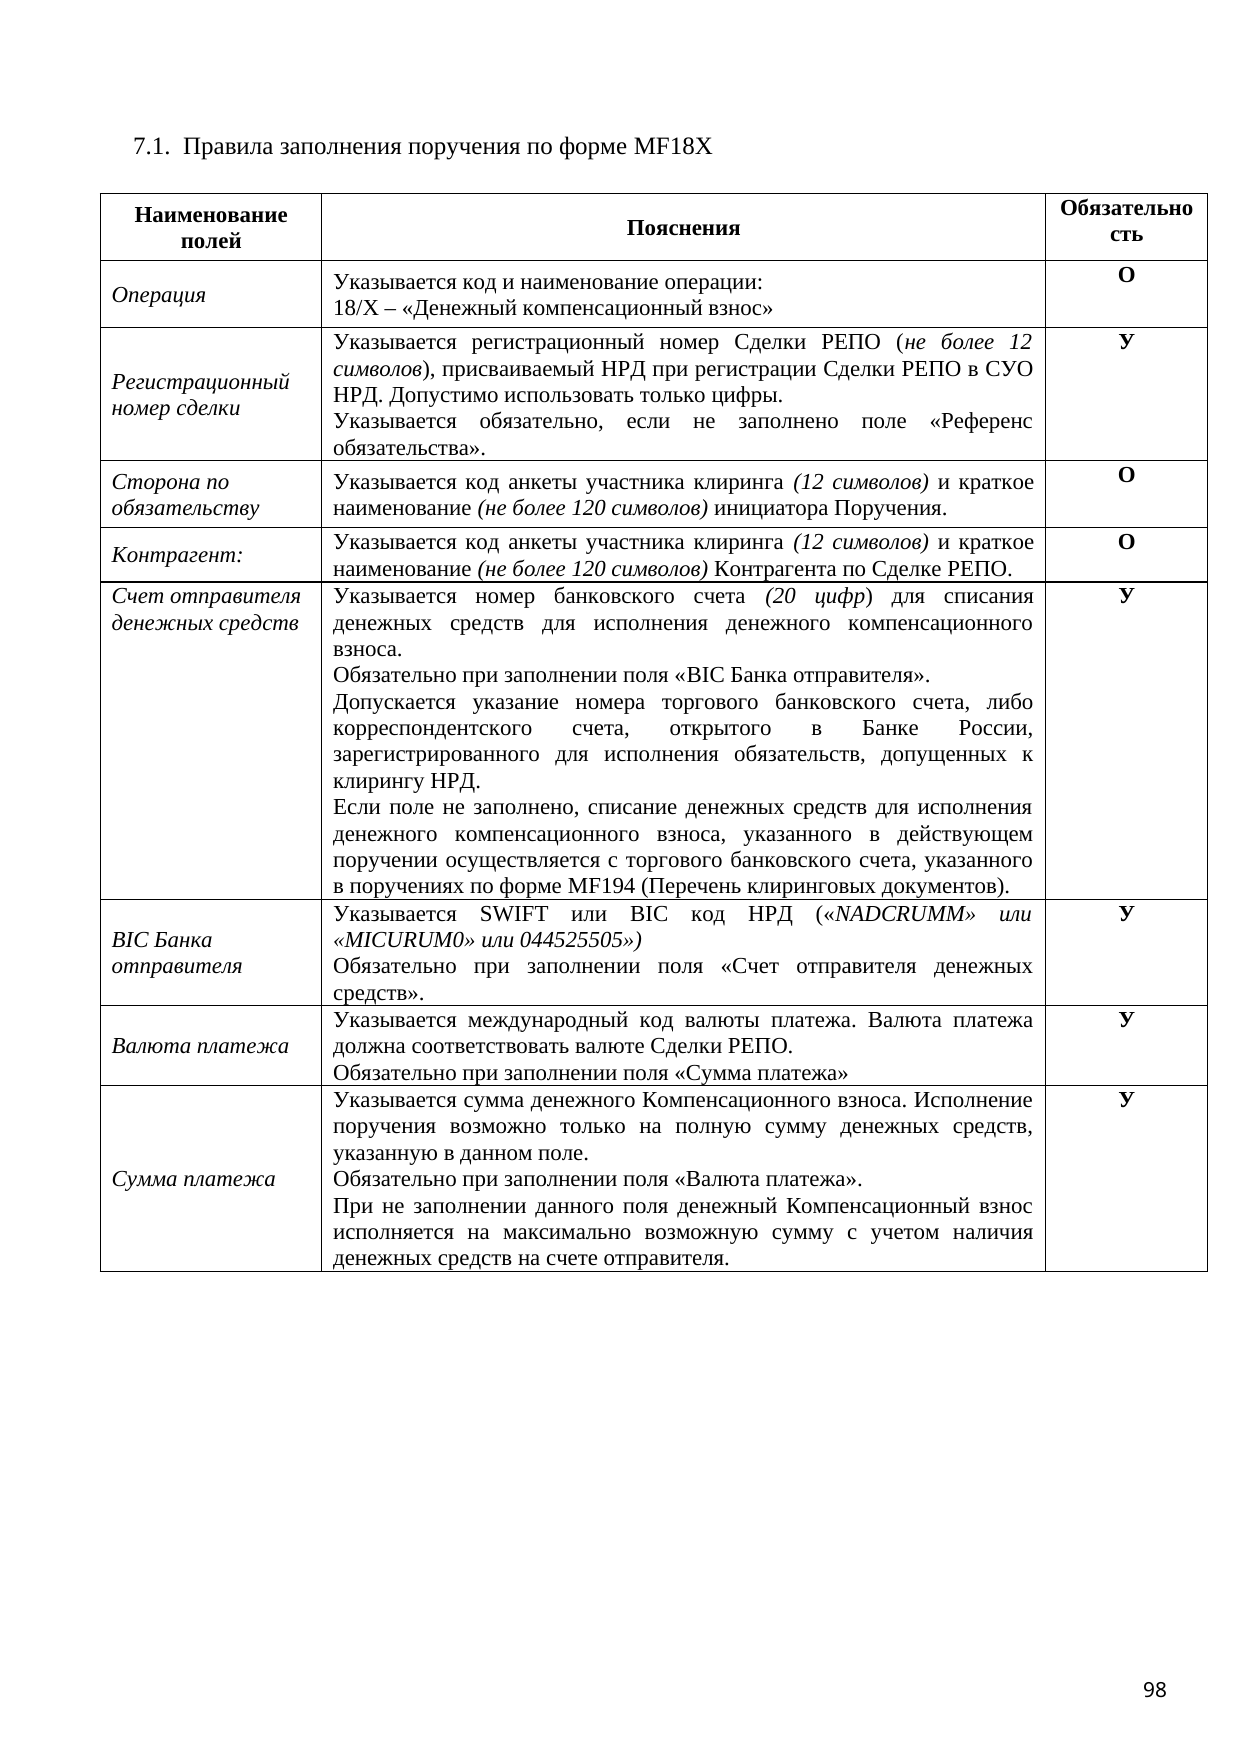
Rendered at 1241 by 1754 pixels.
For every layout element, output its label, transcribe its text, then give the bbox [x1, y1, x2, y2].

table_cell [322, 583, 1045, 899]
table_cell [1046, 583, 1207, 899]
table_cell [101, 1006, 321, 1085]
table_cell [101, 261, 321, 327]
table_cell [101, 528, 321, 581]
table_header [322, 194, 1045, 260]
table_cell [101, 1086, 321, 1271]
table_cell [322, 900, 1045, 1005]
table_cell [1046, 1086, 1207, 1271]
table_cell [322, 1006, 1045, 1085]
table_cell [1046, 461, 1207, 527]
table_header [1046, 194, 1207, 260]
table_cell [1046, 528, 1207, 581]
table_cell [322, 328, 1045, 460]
text 7.1. Правила заполнения поручения по форме MF18X [133, 131, 1167, 160]
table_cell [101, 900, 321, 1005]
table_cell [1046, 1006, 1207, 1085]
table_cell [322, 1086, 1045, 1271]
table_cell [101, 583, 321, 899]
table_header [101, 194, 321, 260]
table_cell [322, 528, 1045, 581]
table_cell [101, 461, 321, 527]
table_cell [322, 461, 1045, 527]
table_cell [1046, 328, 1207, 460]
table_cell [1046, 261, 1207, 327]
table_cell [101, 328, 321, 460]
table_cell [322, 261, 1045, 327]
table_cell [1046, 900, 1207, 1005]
